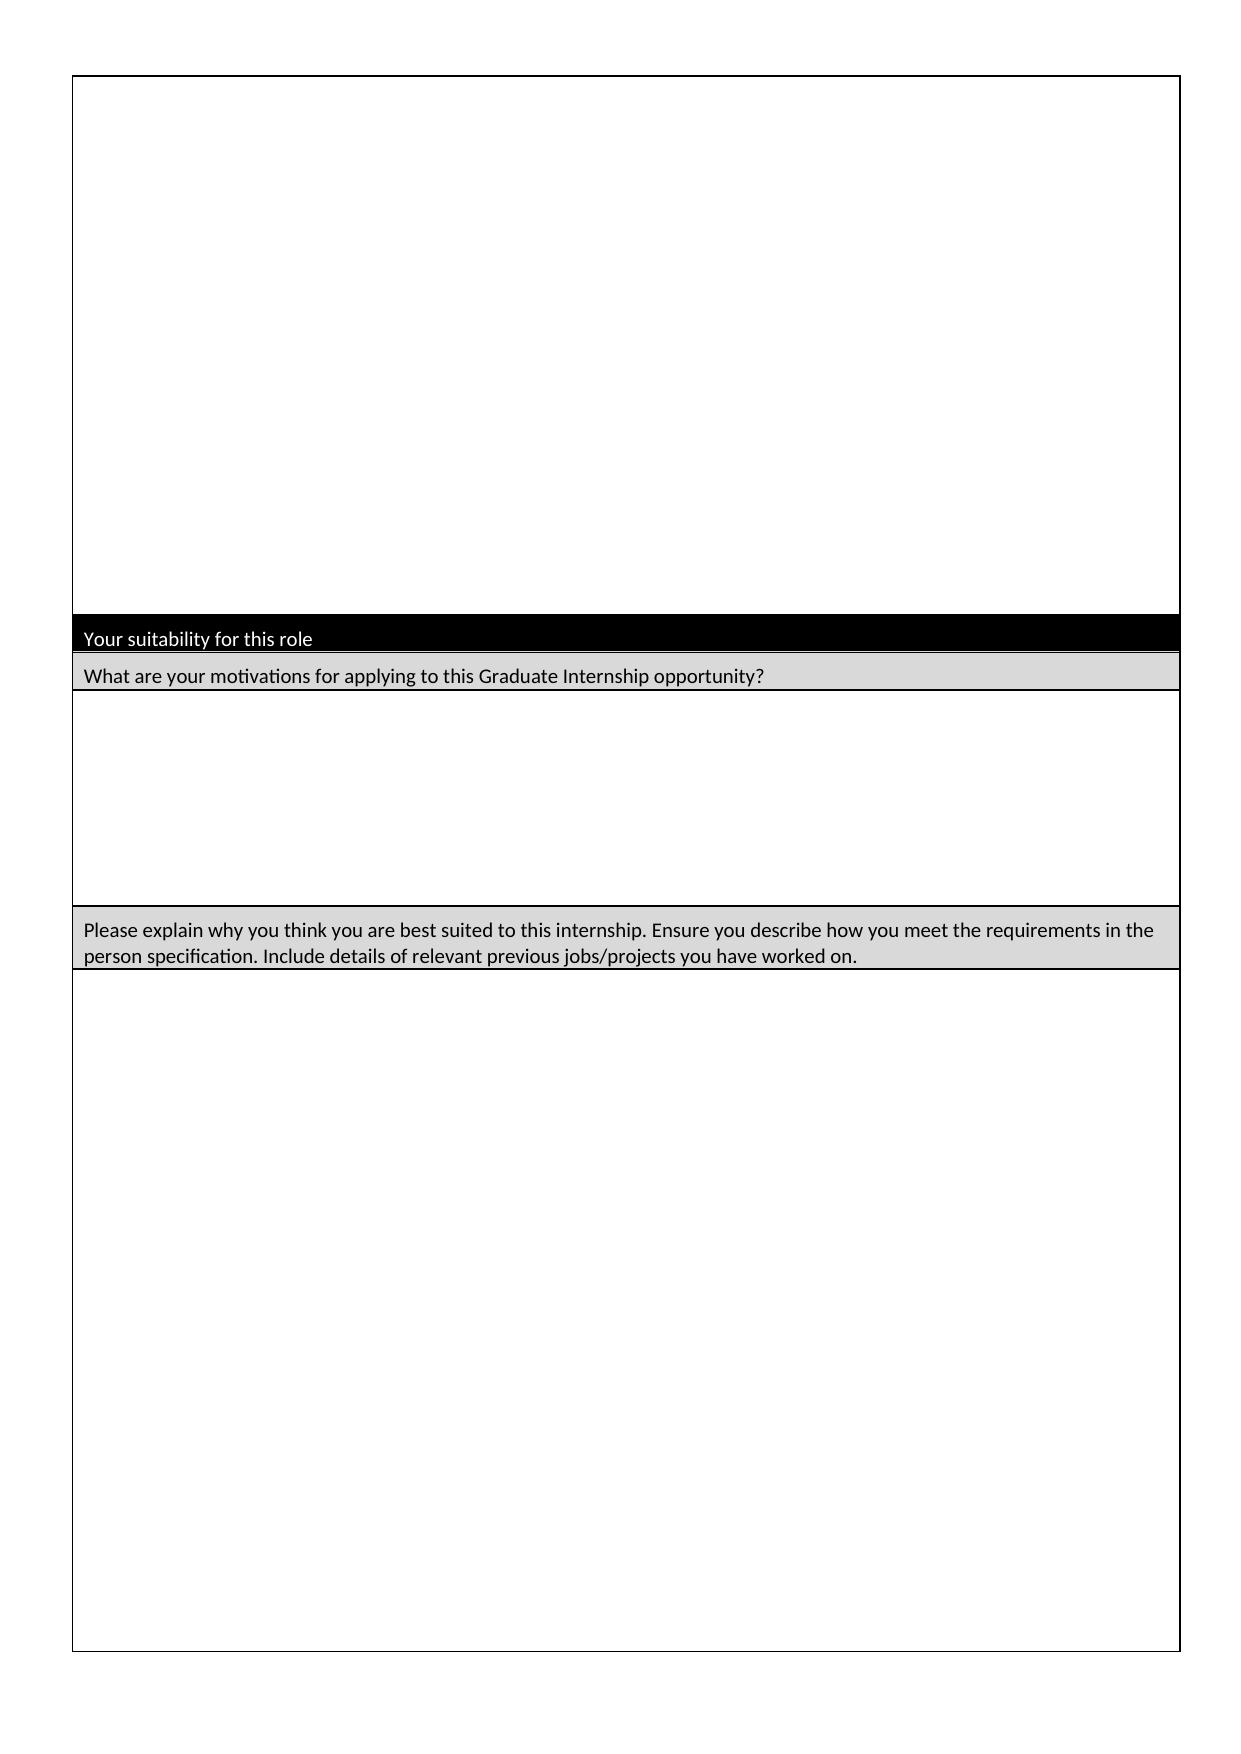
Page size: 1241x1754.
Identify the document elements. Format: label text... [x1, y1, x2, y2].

table_cell [73, 77, 1179, 614]
table_cell [73, 691, 1179, 905]
table_cell Your suitability for this role [73, 616, 1179, 651]
table_cell [73, 970, 1179, 1651]
table_cell Please explain why you think you are best suited to this internship. Ensure you describe how you meet the requirements in the person specification. Include details of relevant previous jobs/projects you have worked on. [73, 907, 1179, 968]
table_cell What are your motivations for applying to this Graduate Internship opportunity? [73, 653, 1179, 689]
